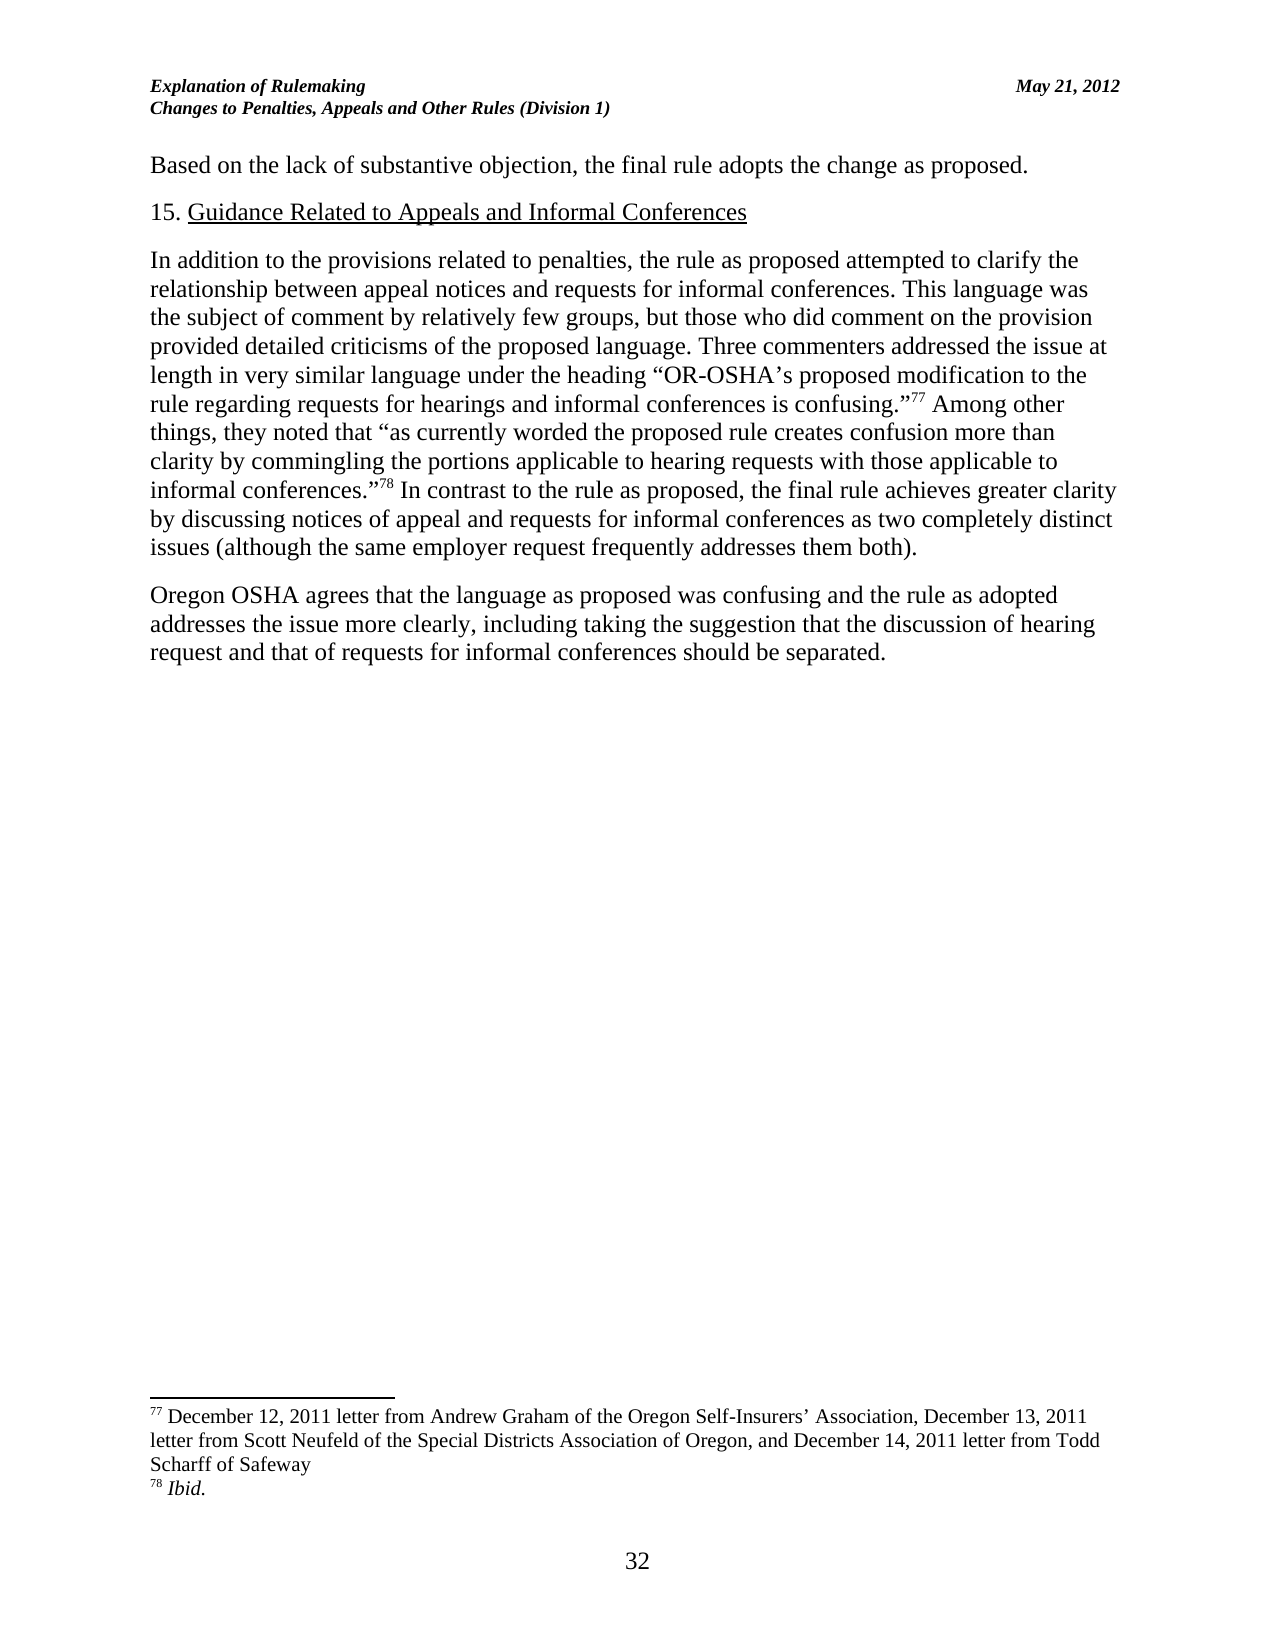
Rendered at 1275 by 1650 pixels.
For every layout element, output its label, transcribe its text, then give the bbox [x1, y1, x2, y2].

list Guidance Related to Appeals and Informal Conferences [150, 197, 1125, 226]
text Oregon OSHA agrees that the language as proposed was confusing and the rule as adopted addresses the issue more clearly, including taking the suggestion that the discussion of hearing request and that of requests for informal conferences should be separated. [150, 580, 1125, 666]
text In addition to the provisions related to penalties, the rule as proposed attempted to clarify the relationship between appeal notices and requests for informal conferences. This language was the subject of comment by relatively few groups, but those who did comment on the provision provided detailed criticisms of the proposed language. Three commenters addressed the issue at length in very similar language under the heading “OR-OSHA’s proposed modification to the rule regarding requests for hearings and informal conferences is confusing.” Among other things, they noted that “as currently worded the proposed rule creates confusion more than clarity by commingling the portions applicable to hearing requests with those applicable to informal conferences.” In contrast to the rule as proposed, the final rule achieves greater clarity by discussing notices of appeal and requests for informal conferences as two completely distinct issues (although the same employer request frequently addresses them both). [150, 245, 1125, 561]
text Based on the lack of substantive objection, the final rule adopts the change as proposed. [150, 150, 1125, 179]
